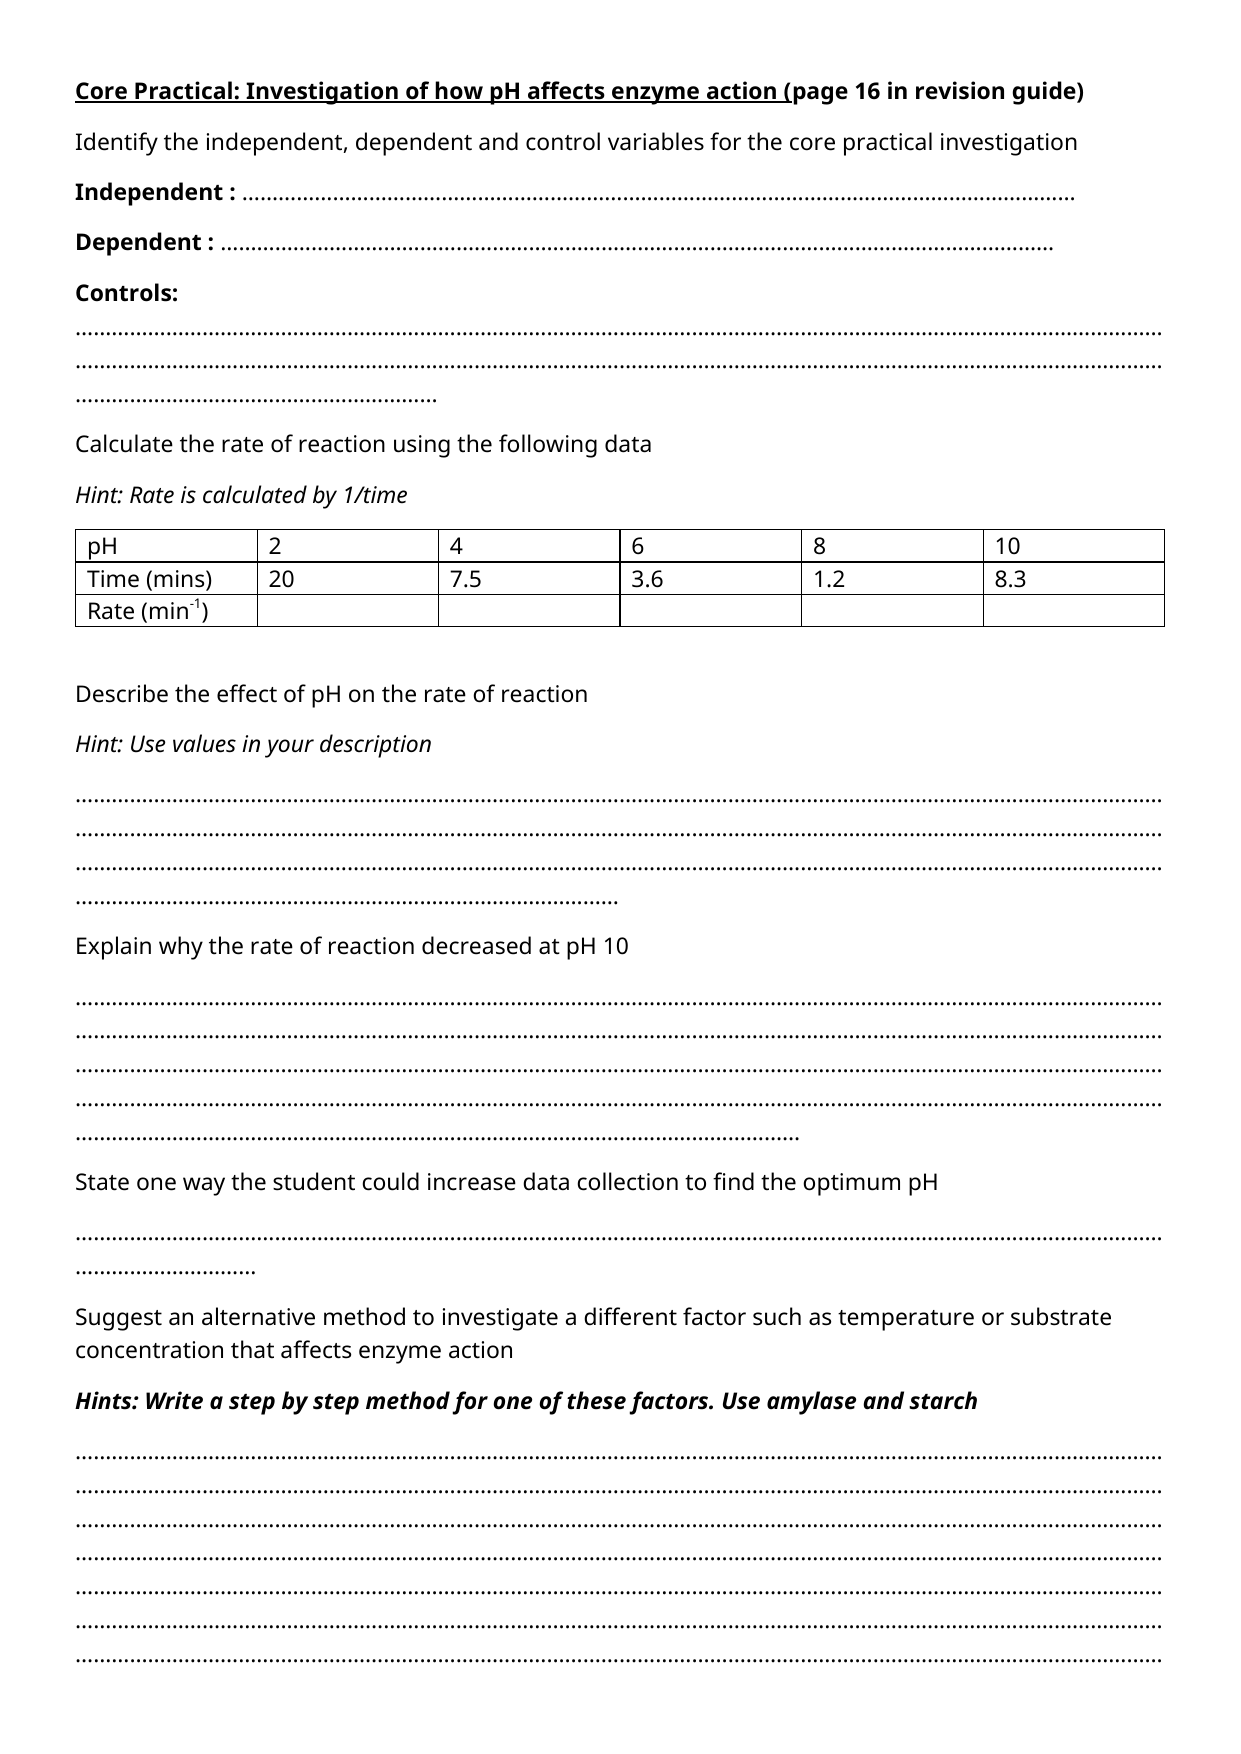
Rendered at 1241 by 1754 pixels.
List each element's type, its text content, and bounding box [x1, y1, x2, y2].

text Hint: Use values in your description [75, 728, 1165, 759]
text Describe the effect of pH on the rate of reaction [75, 677, 1165, 709]
table_cell 8.3 [984, 563, 1164, 594]
text Suggest an alternative method to investigate a different factor such as temperature or substrate concentration that affects enzyme action [75, 1300, 1165, 1365]
table_cell Rate (min-1) [76, 595, 257, 626]
text Independent : ………………………………………………………………………………………………………………………… [75, 176, 1165, 207]
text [75, 1435, 1165, 1669]
table_header 6 [621, 530, 801, 561]
table_header 2 [258, 530, 438, 561]
text ………………………………………………………………………………………………………………………………………………………………………………………… [75, 1216, 1165, 1281]
table_cell 3.6 [621, 563, 801, 594]
text State one way the student could increase data collection to find the optimum pH [75, 1166, 1165, 1197]
table_header pH [76, 530, 257, 561]
table_header 10 [984, 530, 1164, 561]
text Dependent : ………………………………………………………………………………………………………………………… [75, 226, 1165, 257]
text ……………………………………………………………………………………………………………………………………………………………………………………………………………………………………………………………………………………………………………………………………………………………………………………………………………………………………………………………………………………………………………………………………………………………………………… [75, 778, 1165, 911]
text Identify the independent, dependent and control variables for the core practical investigation [75, 125, 1165, 157]
table_cell [984, 595, 1164, 626]
table_cell 7.5 [439, 563, 619, 594]
text Hints: Write a step by step method for one of these factors. Use amylase and starch [75, 1384, 1165, 1416]
table_cell 1.2 [802, 563, 983, 594]
table_cell [258, 595, 438, 626]
table_cell Time (mins) [76, 563, 257, 594]
text Hint: Rate is calculated by 1/time [75, 479, 1165, 510]
table_cell [621, 595, 801, 626]
table_cell [439, 595, 619, 626]
text Explain why the rate of reaction decreased at pH 10 [75, 930, 1165, 961]
text ………………………………………………………………………………………………………………………………………………………………………………………………………………………………………………………………………………………………………………………………………………………………………………………………………………………………………………………………………………………………………………………………………………………………………………………………………………………………………………………………………………………………………………………………………………………………………… [75, 980, 1165, 1147]
table_cell [802, 595, 983, 626]
table_header 8 [802, 530, 983, 561]
text Calculate the rate of reaction using the following data [75, 428, 1165, 459]
text Controls: …………………………………………………………………………………………………………………………………………………………………………………………………………………………………………………………………………………………………………………………………………………………………………………… [75, 277, 1165, 409]
table_header 4 [439, 530, 619, 561]
text Core Practical: Investigation of how pH affects enzyme action (page 16 in revision guide) [75, 75, 1165, 106]
table_cell 20 [258, 563, 438, 594]
